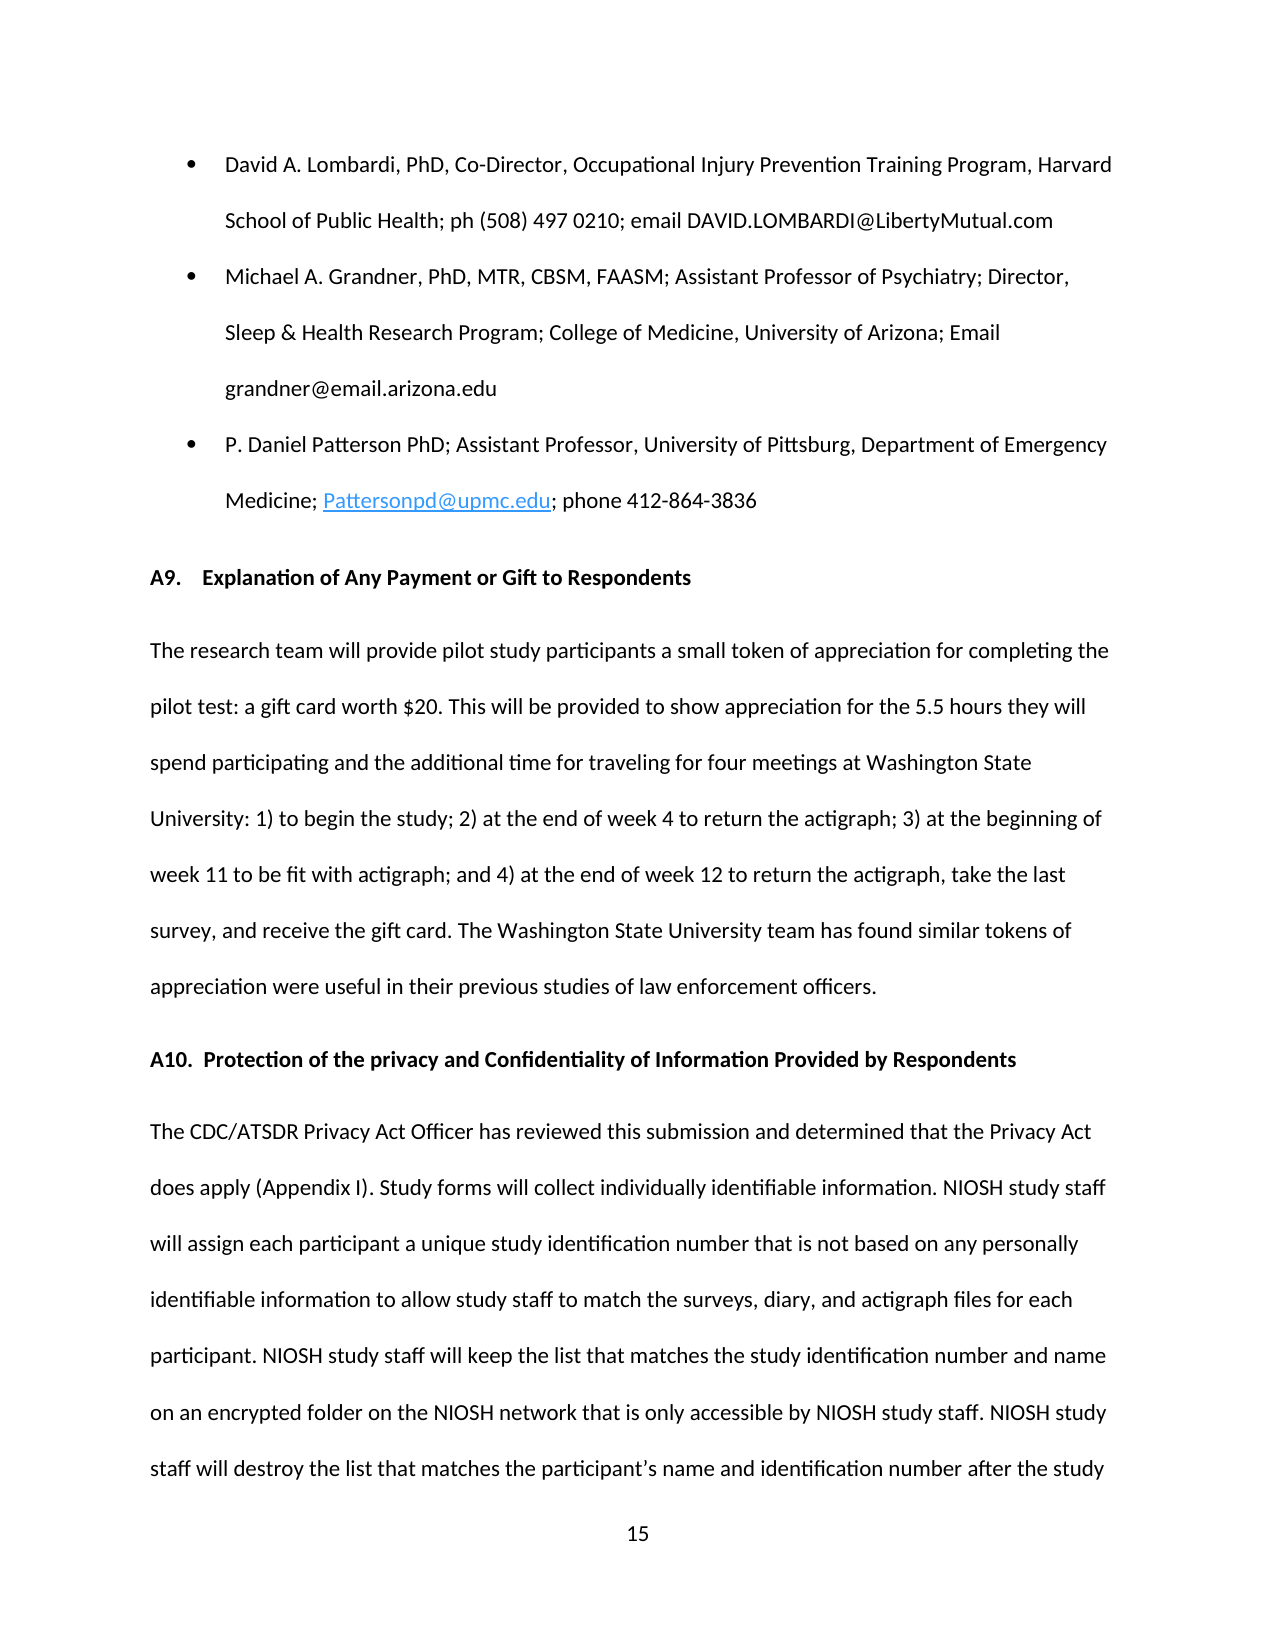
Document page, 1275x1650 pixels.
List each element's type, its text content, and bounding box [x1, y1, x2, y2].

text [150, 1117, 1125, 1482]
list P. Daniel Patterson PhD; Assistant Professor, University of Pittsburg, Department of Emergency Medicine; Pattersonpd@upmc.edu; phone 412-864-3836 [187, 430, 1125, 514]
list David A. Lombardi, PhD, Co-Director, Occupational Injury Prevention Training Program, Harvard School of Public Health; ph (508) 497 0210; email DAVID.LOMBARDI@LibertyMutual.com [187, 150, 1125, 234]
text A9. Explanation of Any Payment or Gift to Respondents [150, 563, 1125, 591]
list Michael A. Grandner, PhD, MTR, CBSM, FAASM; Assistant Professor of Psychiatry; Director, Sleep & Health Research Program; College of Medicine, University of Arizona; Email grandner@email.arizona.edu [187, 262, 1125, 402]
text A10. Protection of the privacy and Confidentiality of Information Provided by Respondents [150, 1045, 1125, 1073]
text The research team will provide pilot study participants a small token of appreciation for completing the pilot test: a gift card worth $20. This will be provided to show appreciation for the 5.5 hours they will spend participating and the additional time for traveling for four meetings at Washington State University: 1) to begin the study; 2) at the end of week 4 to return the actigraph; 3) at the beginning of week 11 to be fit with actigraph; and 4) at the end of week 12 to return the actigraph, take the last survey, and receive the gift card. The Washington State University team has found similar tokens of appreciation were useful in their previous studies of law enforcement officers. [150, 636, 1125, 1000]
